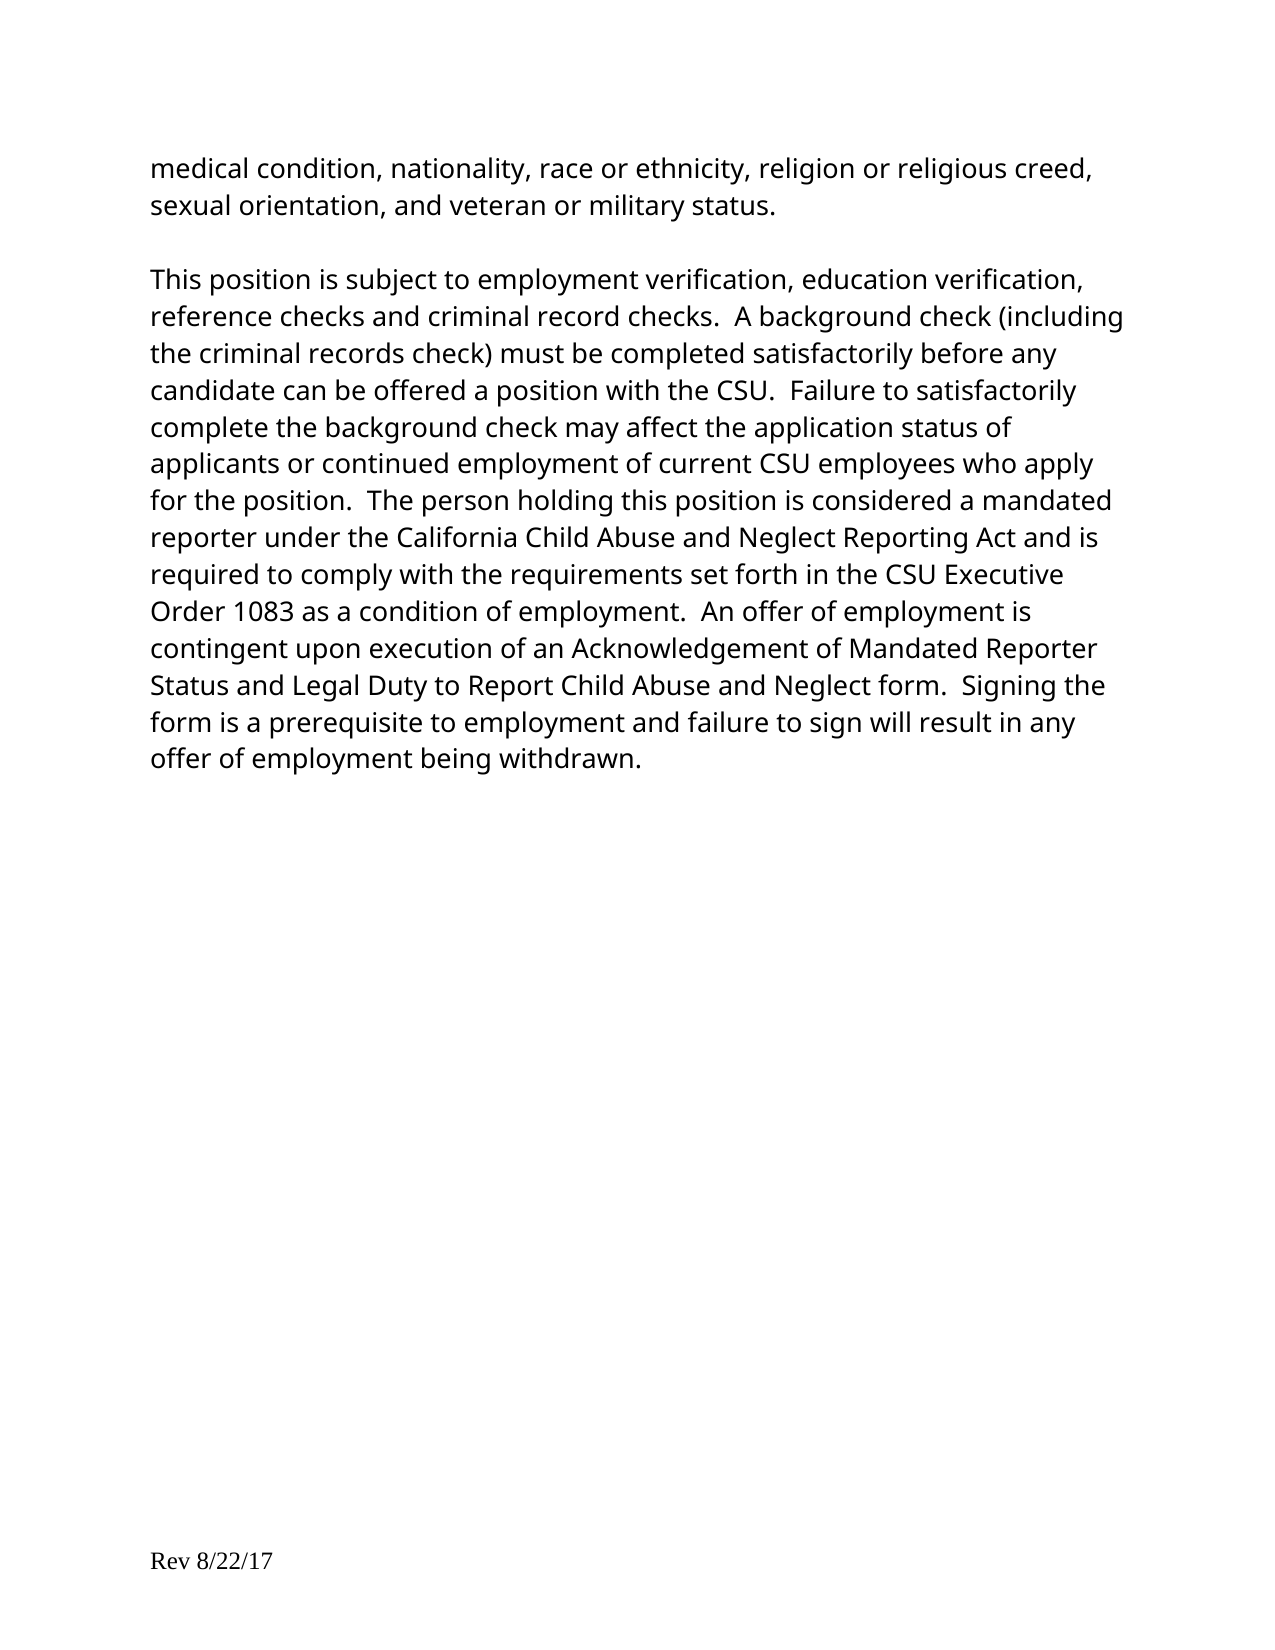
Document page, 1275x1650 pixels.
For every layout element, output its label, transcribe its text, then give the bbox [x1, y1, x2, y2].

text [150, 150, 1125, 224]
text This position is subject to employment verification, education verification, reference checks and criminal record checks. A background check (including the criminal records check) must be completed satisfactorily before any candidate can be offered a position with the CSU. Failure to satisfactorily complete the background check may affect the application status of applicants or continued employment of current CSU employees who apply for the position. The person holding this position is considered a mandated reporter under the California Child Abuse and Neglect Reporting Act and is required to comply with the requirements set forth in the CSU Executive Order 1083 as a condition of employment. An offer of employment is contingent upon execution of an Acknowledgement of Mandated Reporter Status and Legal Duty to Report Child Abuse and Neglect form. Signing the form is a prerequisite to employment and failure to sign will result in any offer of employment being withdrawn. [150, 261, 1125, 777]
